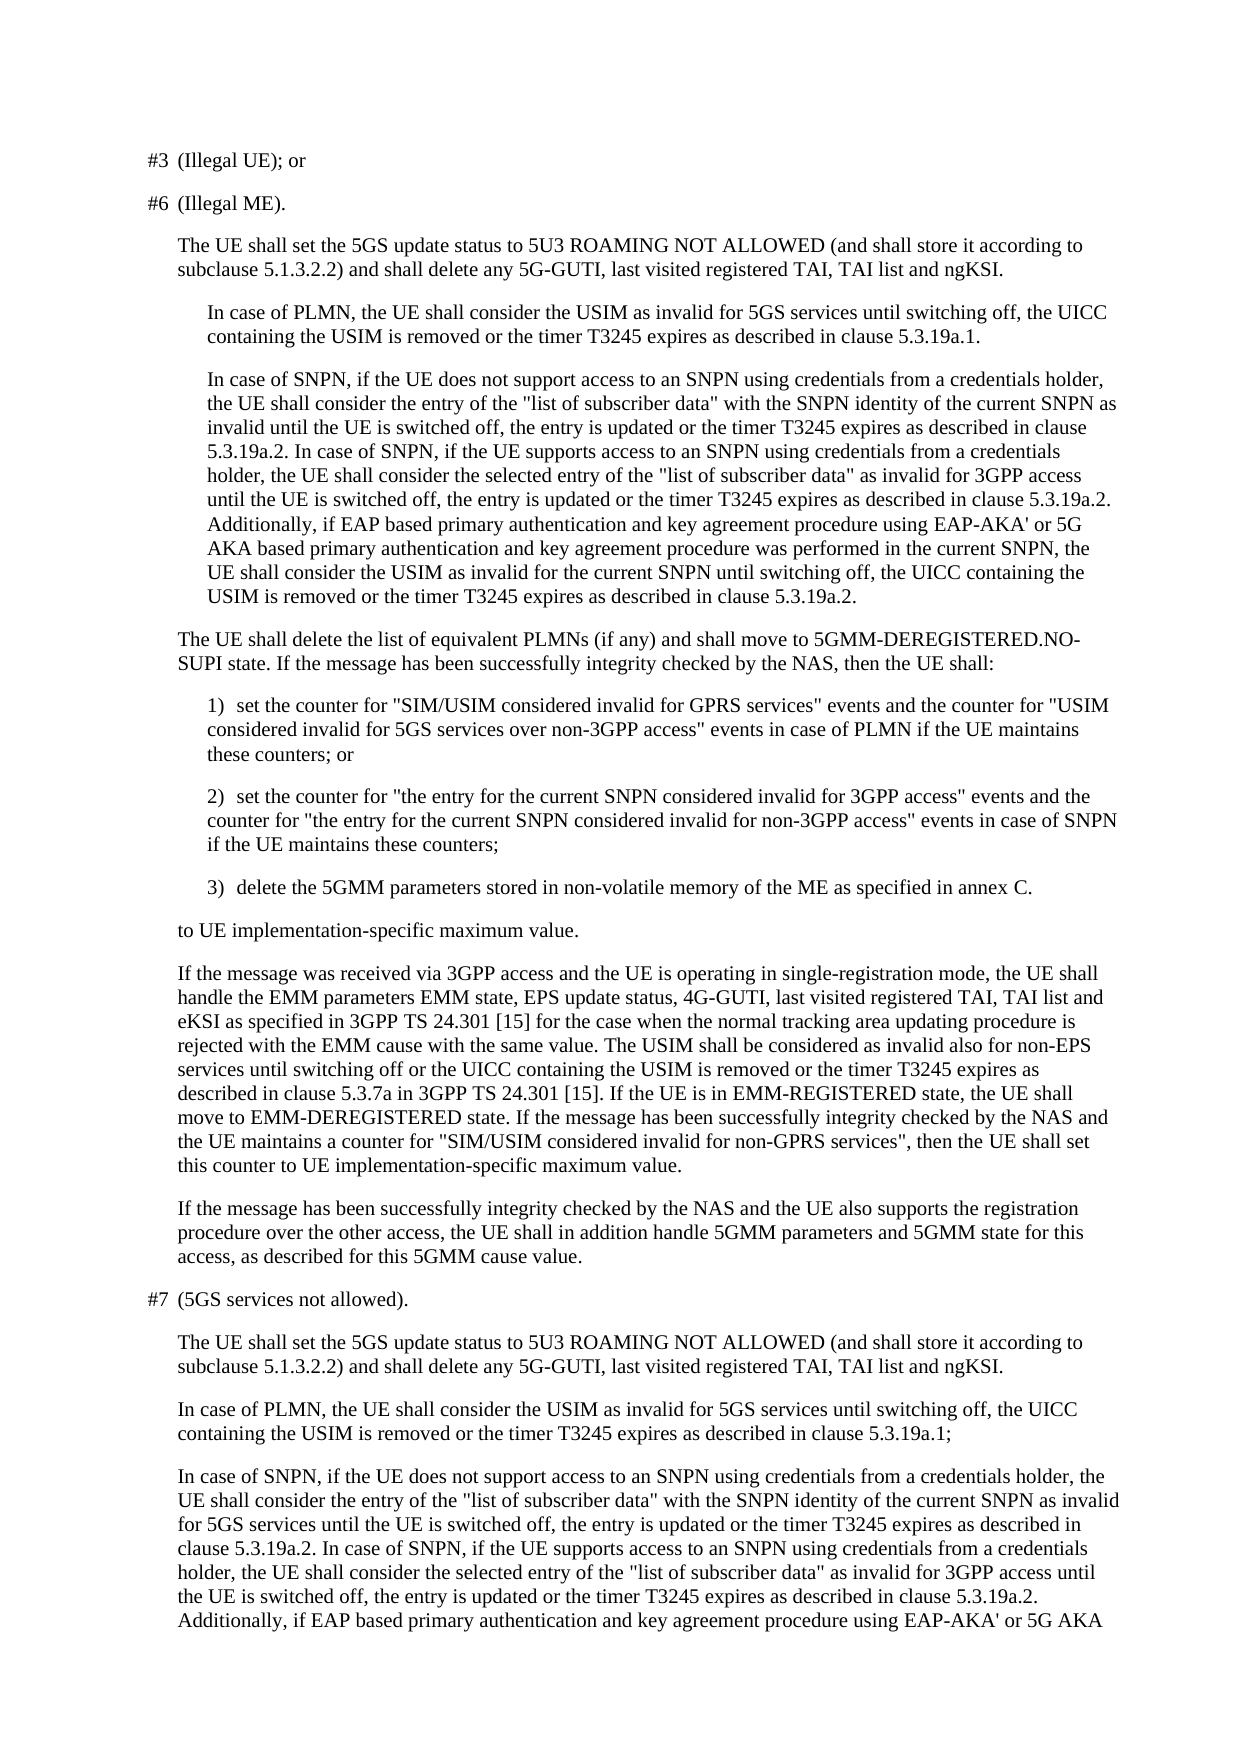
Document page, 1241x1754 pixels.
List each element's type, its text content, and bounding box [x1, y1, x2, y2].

text In case of PLMN, the UE shall consider the USIM as invalid for 5GS services until switching off, the UICC containing the USIM is removed or the timer T3245 expires as described in clause 5.3.19a.1. [207, 300, 1122, 348]
text If the message was received via 3GPP access and the UE is operating in single-registration mode, the UE shall handle the EMM parameters EMM state, EPS update status, 4G-GUTI, last visited registered TAI, TAI list and eKSI as specified in 3GPP TS 24.301 [15] for the case when the normal tracking area updating procedure is rejected with the EMM cause with the same value. The USIM shall be considered as invalid also for non-EPS services until switching off or the UICC containing the USIM is removed or the timer T3245 expires as described in clause 5.3.7a in 3GPP TS 24.301 [15]. If the UE is in EMM-REGISTERED state, the UE shall move to EMM-DEREGISTERED state. If the message has been successfully integrity checked by the NAS and the UE maintains a counter for "SIM/USIM considered invalid for non-GPRS services", then the UE shall set this counter to UE implementation-specific maximum value. [148, 961, 1122, 1177]
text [148, 1464, 1122, 1632]
text The UE shall delete the list of equivalent PLMNs (if any) and shall move to 5GMM-DEREGISTERED.NO-SUPI state. If the message has been successfully integrity checked by the NAS, then the UE shall: [148, 626, 1122, 674]
text If the message has been successfully integrity checked by the NAS and the UE also supports the registration procedure over the other access, the UE shall in addition handle 5GMM parameters and 5GMM state for this access, as described for this 5GMM cause value. [148, 1196, 1122, 1268]
text The UE shall set the 5GS update status to 5U3 ROAMING NOT ALLOWED (and shall store it according to subclause 5.1.3.2.2) and shall delete any 5G-GUTI, last visited registered TAI, TAI list and ngKSI. [148, 233, 1122, 281]
text The UE shall set the 5GS update status to 5U3 ROAMING NOT ALLOWED (and shall store it according to subclause 5.1.3.2.2) and shall delete any 5G-GUTI, last visited registered TAI, TAI list and ngKSI. [148, 1330, 1122, 1378]
text In case of PLMN, the UE shall consider the USIM as invalid for 5GS services until switching off, the UICC containing the USIM is removed or the timer T3245 expires as described in clause 5.3.19a.1; [148, 1397, 1122, 1445]
text #7 (5GS services not allowed). [148, 1287, 1122, 1311]
text In case of SNPN, if the UE does not support access to an SNPN using credentials from a credentials holder, the UE shall consider the entry of the "list of subscriber data" with the SNPN identity of the current SNPN as invalid until the UE is switched off, the entry is updated or the timer T3245 expires as described in clause 5.3.19a.2. In case of SNPN, if the UE supports access to an SNPN using credentials from a credentials holder, the UE shall consider the selected entry of the "list of subscriber data" as invalid for 3GPP access until the UE is switched off, the entry is updated or the timer T3245 expires as described in clause 5.3.19a.2. Additionally, if EAP based primary authentication and key agreement procedure using EAP-AKA' or 5G AKA based primary authentication and key agreement procedure was performed in the current SNPN, the UE shall consider the USIM as invalid for the current SNPN until switching off, the UICC containing the USIM is removed or the timer T3245 expires as described in clause 5.3.19a.2. [207, 367, 1122, 608]
text 1) set the counter for "SIM/USIM considered invalid for GPRS services" events and the counter for "USIM considered invalid for 5GS services over non-3GPP access" events in case of PLMN if the UE maintains these counters; or [207, 693, 1122, 766]
text to UE implementation-specific maximum value. [148, 918, 1122, 942]
text #6 (Illegal ME). [148, 191, 1122, 214]
text 3) delete the 5GMM parameters stored in non-volatile memory of the ME as specified in annex C. [207, 875, 1122, 899]
text 2) set the counter for "the entry for the current SNPN considered invalid for 3GPP access" events and the counter for "the entry for the current SNPN considered invalid for non-3GPP access" events in case of SNPN if the UE maintains these counters; [207, 784, 1122, 856]
text #3 (Illegal UE); or [148, 148, 1122, 172]
